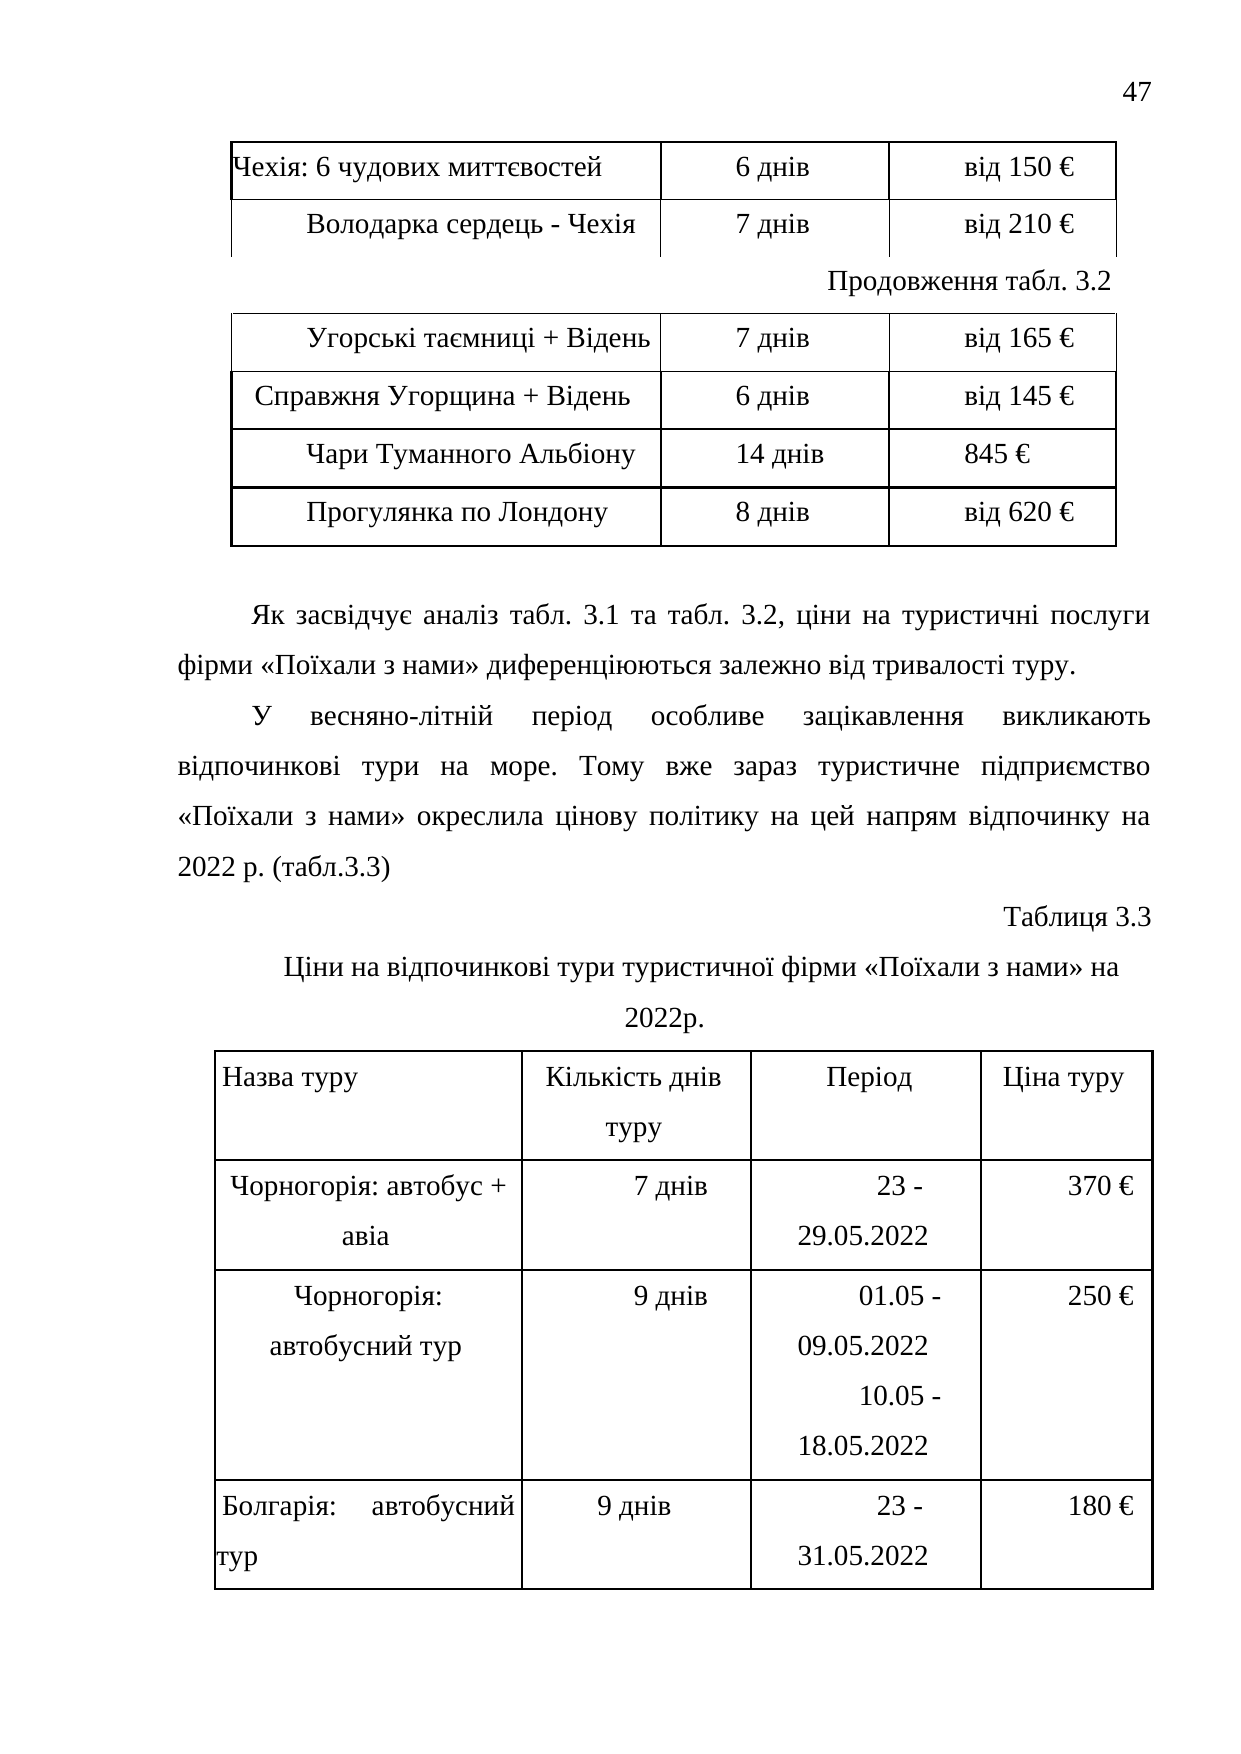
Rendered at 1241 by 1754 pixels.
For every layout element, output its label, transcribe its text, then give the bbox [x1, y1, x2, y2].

table_cell 9 днів [523, 1271, 750, 1479]
table_cell Володарка сердець - Чехія [232, 200, 660, 257]
table_cell 9 днів [523, 1481, 750, 1588]
table_cell Чехія: 6 чудових миттєвостей [233, 143, 660, 199]
table_cell від 150 € [890, 143, 1115, 199]
table_cell від 145 € [890, 372, 1115, 428]
table_cell 7 днів [523, 1161, 750, 1269]
table_cell Чорногорія: автобусний тур [216, 1271, 521, 1479]
table_cell 7 днів [661, 200, 889, 257]
table_cell Справжня Угорщина + Відень [233, 372, 660, 428]
table_cell Угорські таємниці + Відень [232, 313, 660, 371]
table_cell 23 - 31.05.2022 [752, 1481, 980, 1588]
table_cell Болгарія: автобусний тур [216, 1481, 521, 1588]
table_cell від 165 € [890, 313, 1116, 371]
table_cell від 620 € [890, 489, 1115, 545]
table_cell Продовження табл. 3.2 [231, 257, 1116, 313]
table_cell 180 € [982, 1481, 1151, 1588]
table_cell 14 днів [662, 430, 888, 486]
table_cell 7 днів [661, 314, 889, 371]
table_header Кількість днів туру [523, 1052, 750, 1159]
text Як засвідчує аналіз табл. 3.1 та табл. 3.2, ціни на туристичні послуги фірми «Поїхали з нами» диференціюються залежно від тривалості туру. [177, 597, 1152, 681]
text Таблиця 3.3 [177, 899, 1152, 933]
text Ціни на відпочинкові тури туристичної фірми «Поїхали з нами» на 2022р. [177, 949, 1152, 1033]
table_cell 6 днів [662, 372, 888, 428]
table_cell 845 € [890, 430, 1115, 486]
table_cell 6 днів [662, 143, 888, 199]
table_header Період [752, 1052, 980, 1159]
table_cell Прогулянка по Лондону [233, 489, 660, 545]
table_cell 370 € [982, 1161, 1151, 1269]
table_cell 8 днів [662, 489, 888, 545]
table_header Ціна туру [982, 1052, 1151, 1159]
table_cell від 210 € [890, 200, 1116, 257]
table_cell Чари Туманного Альбіону [233, 430, 660, 486]
table_cell 01.05 - 09.05.2022 10.05 - 18.05.2022 [752, 1271, 980, 1479]
table_cell 250 € [982, 1271, 1151, 1479]
table_cell 23 - 29.05.2022 [752, 1161, 980, 1269]
text У весняно-літній період особливе зацікавлення викликають відпочинкові тури на море. Тому вже зараз туристичне підприємство «Поїхали з нами» окреслила цінову політику на цей напрям відпочинку на 2022 р. (табл.3.3) [177, 698, 1152, 882]
table_header Назва туру [216, 1052, 521, 1159]
table_cell Чорногорія: автобус + авіа [216, 1161, 521, 1269]
